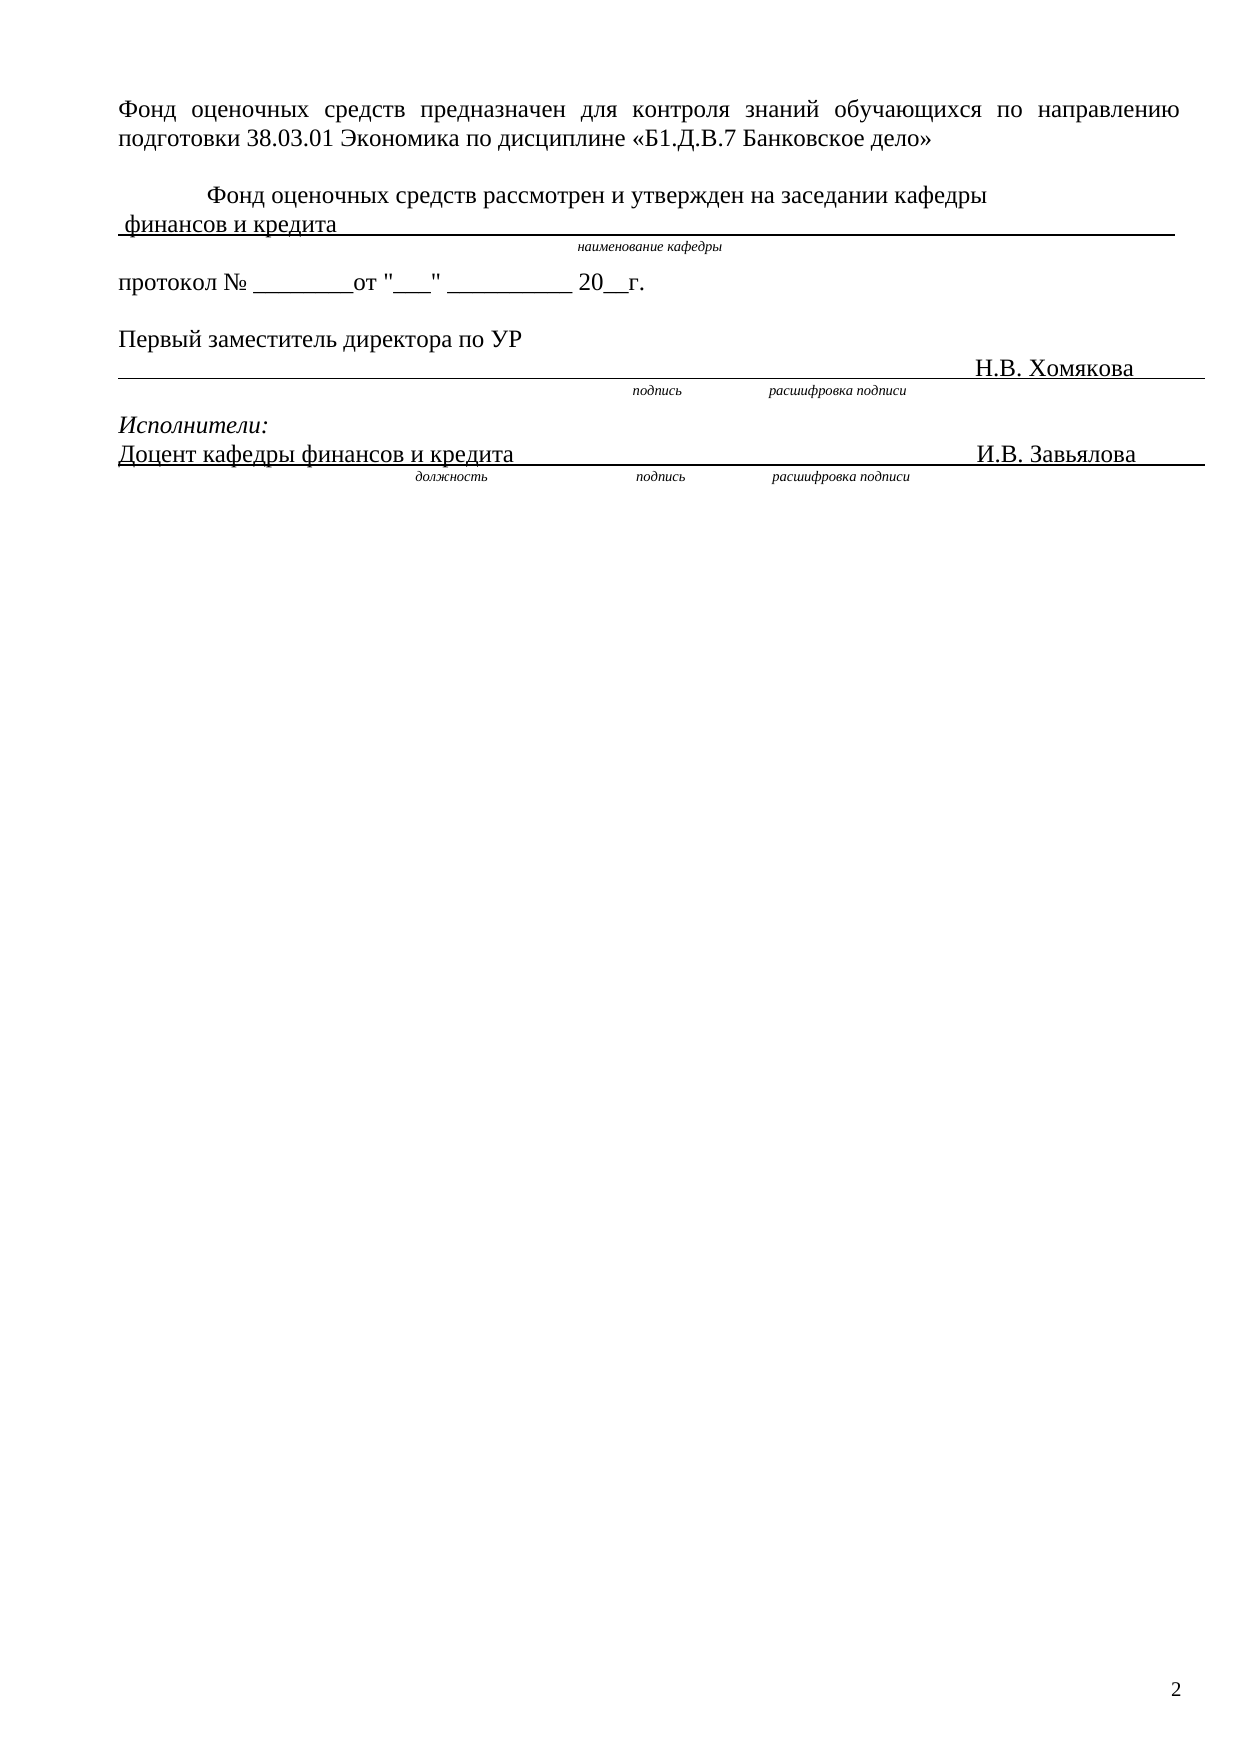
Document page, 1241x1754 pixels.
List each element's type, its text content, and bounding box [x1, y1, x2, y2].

text Исполнители: [118, 411, 1181, 439]
text должность подпись расшифровка подписи [118, 468, 1181, 497]
text подпись расшифровка подписи [118, 382, 1181, 411]
text протокол № ________от "___" __________ 20__г. [118, 267, 1181, 296]
text финансов и кредита [118, 209, 1181, 238]
text Доцент кафедры финансов и кредита И.В. Завьялова [118, 439, 1181, 464]
text наименование кафедры [118, 238, 1181, 267]
text Первый заместитель директора по УР [118, 324, 1181, 353]
text Фонд оценочных средств предназначен для контроля знаний обучающихся по направлению подготовки 38.03.01 Экономика по дисциплине «Б1.Д.В.7 Банковское дело» [118, 94, 1181, 152]
text Н.В. Хомякова [118, 353, 1181, 378]
text Фонд оценочных средств рассмотрен и утвержден на заседании кафедры [118, 181, 1181, 209]
